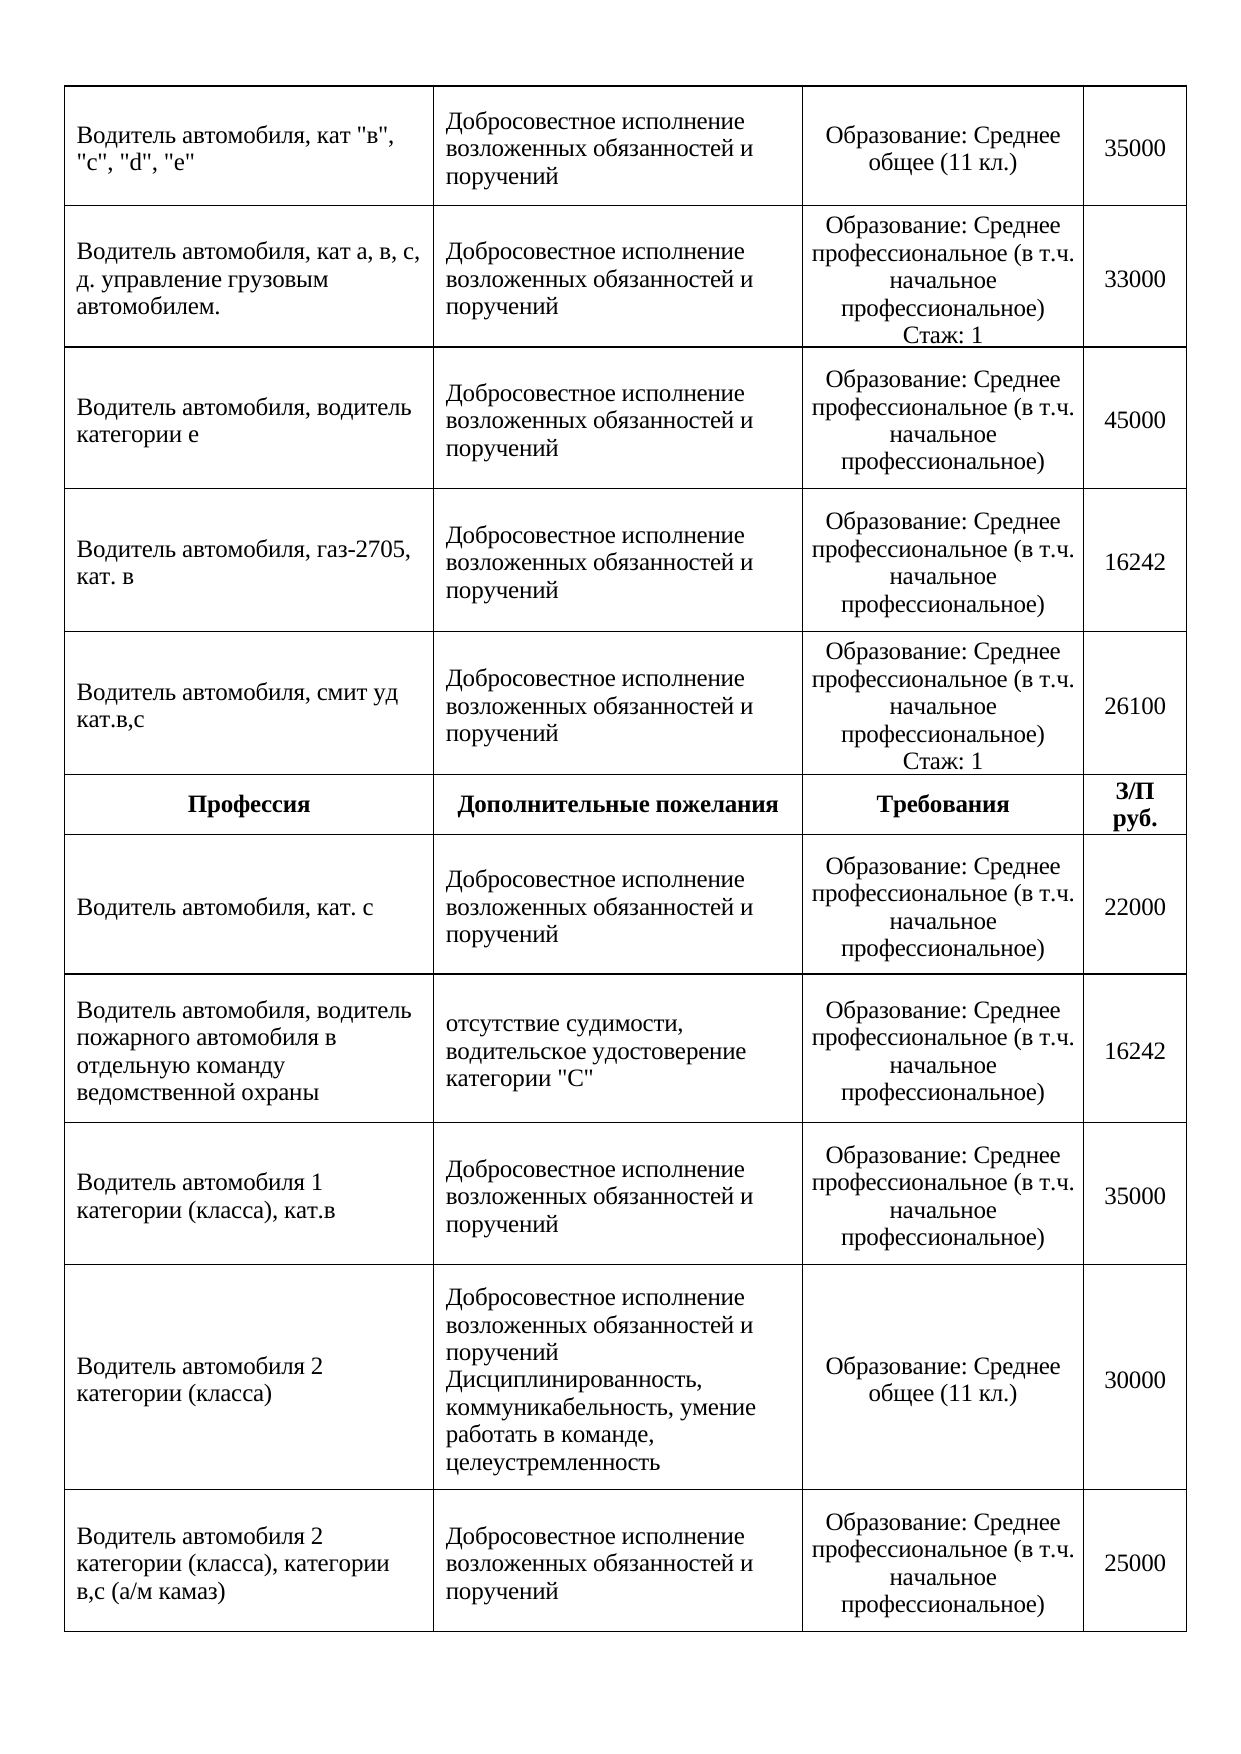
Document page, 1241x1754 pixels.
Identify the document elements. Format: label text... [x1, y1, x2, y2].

table_cell Образование: Среднее профессиональное (в т.ч. начальное профессиональное) [803, 975, 1083, 1122]
table_cell 35000 [1084, 87, 1186, 205]
table_cell 16242 [1084, 975, 1186, 1122]
table_cell Образование: Среднее общее (11 кл.) [803, 87, 1083, 205]
table_cell Образование: Среднее профессиональное (в т.ч. начальное профессиональное) [803, 489, 1083, 631]
table_cell Водитель автомобиля 2 категории (класса), категории в,с (а/м камаз) [65, 1490, 433, 1631]
table_cell Профессия [65, 775, 433, 834]
table_cell Водитель автомобиля 2 категории (класса) [65, 1265, 433, 1489]
table_cell Добросовестное исполнение возложенных обязанностей и поручений [434, 632, 802, 774]
table_cell 22000 [1084, 835, 1186, 973]
table_cell Требования [803, 775, 1083, 834]
table_cell 33000 [1084, 206, 1186, 346]
table_cell 45000 [1084, 348, 1186, 487]
table_cell Добросовестное исполнение возложенных обязанностей и поручений [434, 348, 802, 487]
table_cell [434, 87, 802, 205]
table_cell Образование: Среднее профессиональное (в т.ч. начальное профессиональное) [803, 1490, 1083, 1631]
table_cell Дополнительные пожелания [434, 775, 802, 834]
table_cell отсутствие судимости, водительское удостоверение категории "С" [434, 975, 802, 1122]
table_cell Добросовестное исполнение возложенных обязанностей и поручений [434, 835, 802, 973]
table_cell Добросовестное исполнение возложенных обязанностей и поручений Дисциплинированность, коммуникабельность, умение работать в команде, целеустремленность [434, 1265, 802, 1489]
table_cell Образование: Среднее общее (11 кл.) [803, 1265, 1083, 1489]
table_cell Добросовестное исполнение возложенных обязанностей и поручений [434, 489, 802, 631]
table_cell Водитель автомобиля, кат а, в, с, д. управление грузовым автомобилем. [65, 206, 433, 346]
table_cell Водитель автомобиля, водитель категории е [65, 348, 433, 487]
table_cell 26100 [1084, 632, 1186, 774]
table_cell Водитель автомобиля, кат "в", "с", "d", "e" [65, 87, 433, 205]
table_cell Образование: Среднее профессиональное (в т.ч. начальное профессиональное) Стаж: 1 [803, 206, 1083, 346]
table_cell Добросовестное исполнение возложенных обязанностей и поручений [434, 1123, 802, 1264]
table_cell Водитель автомобиля, кат. с [65, 835, 433, 973]
table_cell З/П руб. [1084, 775, 1186, 834]
table_cell Образование: Среднее профессиональное (в т.ч. начальное профессиональное) [803, 348, 1083, 487]
table_cell Образование: Среднее профессиональное (в т.ч. начальное профессиональное) Стаж: 1 [803, 632, 1083, 774]
table_cell Водитель автомобиля, газ-2705, кат. в [65, 489, 433, 631]
table_cell Образование: Среднее профессиональное (в т.ч. начальное профессиональное) [803, 1123, 1083, 1264]
table_cell 35000 [1084, 1123, 1186, 1264]
table_cell Образование: Среднее профессиональное (в т.ч. начальное профессиональное) [803, 835, 1083, 973]
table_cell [434, 206, 802, 346]
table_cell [434, 1490, 802, 1631]
table_cell Водитель автомобиля, смит уд кат.в,с [65, 632, 433, 774]
table_cell 25000 [1084, 1490, 1186, 1631]
table_cell 16242 [1084, 489, 1186, 631]
table_cell Водитель автомобиля 1 категории (класса), кат.в [65, 1123, 433, 1264]
table_cell Водитель автомобиля, водитель пожарного автомобиля в отдельную команду ведомственной охраны [65, 975, 433, 1122]
table_cell 30000 [1084, 1265, 1186, 1489]
